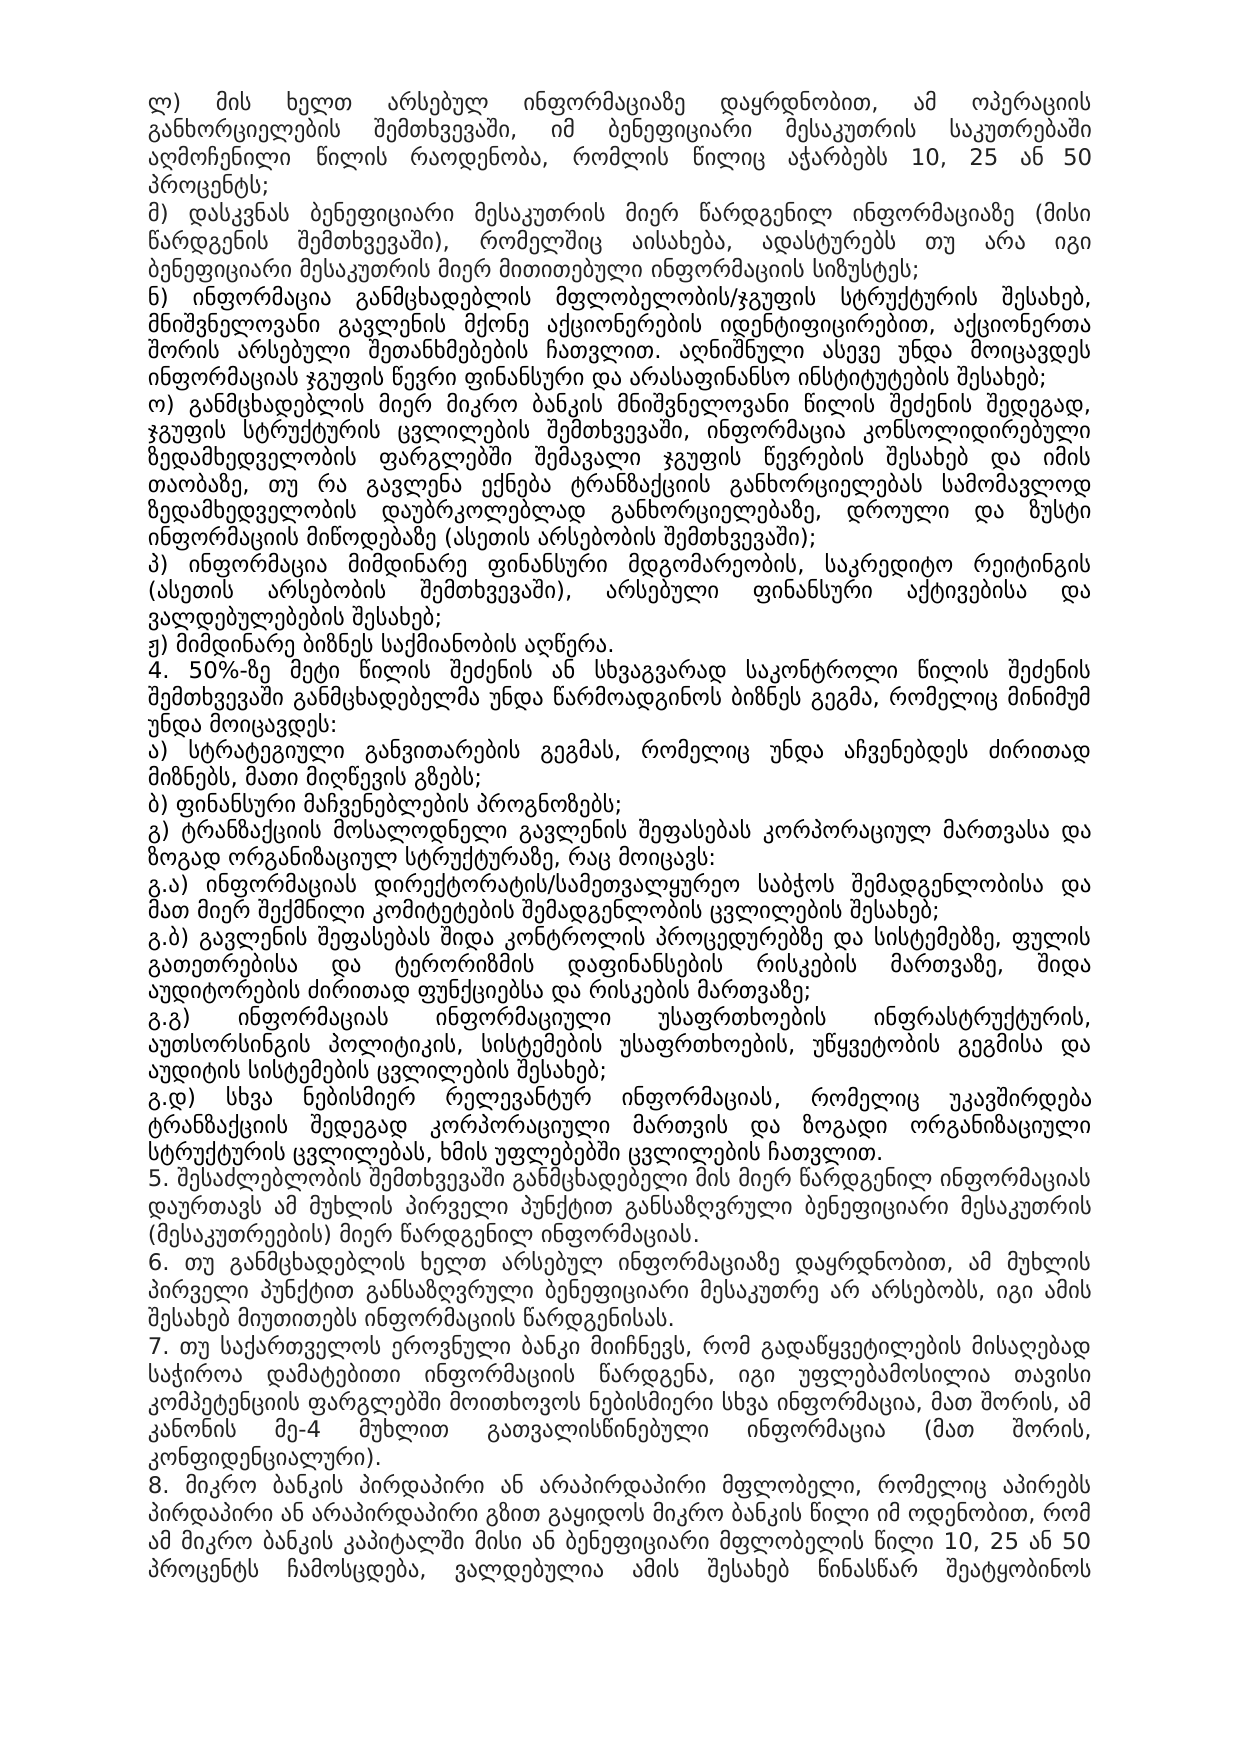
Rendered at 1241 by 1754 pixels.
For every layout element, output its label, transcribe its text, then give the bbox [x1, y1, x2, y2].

text ჟ) მიმდინარე ბიზნეს საქმიანობის აღწერა. [148, 631, 1092, 657]
text 4. 50%-ზე მეტი წილის შეძენის ან სხვაგვარად საკონტროლი წილის შეძენის შემთხვევაში განმცხადებელმა უნდა წარმოადგინოს ბიზნეს გეგმა, რომელიც მინიმუმ უნდა მოიცავდეს: [148, 657, 1092, 737]
text ლ) მის ხელთ არსებულ ინფორმაციაზე დაყრდნობით, ამ ოპერაციის განხორციელების შემთხვევაში, იმ ბენეფიციარი მესაკუთრის საკუთრებაში აღმოჩენილი წილის რაოდენობა, რომლის წილიც აჭარბებს 10, 25 ან 50 პროცენტს; [148, 89, 1092, 200]
text გ.გ) ინფორმაციას ინფორმაციული უსაფრთხოების ინფრასტრუქტურის, აუთსორსინგის პოლიტიკის, სისტემების უსაფრთხოების, უწყვეტობის გეგმისა და აუდიტის სისტემების ცვლილების შესახებ; [148, 1004, 1092, 1084]
text 6. თუ განმცხადებლის ხელთ არსებულ ინფორმაციაზე დაყრდნობით, ამ მუხლის პირველი პუნქტით განსაზღვრული ბენეფიციარი მესაკუთრე არ არსებობს, იგი ამის შესახებ მიუთითებს ინფორმაციის წარდგენისას. [148, 1249, 1092, 1333]
text გ.დ) სხვა ნებისმიერ რელევანტურ ინფორმაციას, რომელიც უკავშირდება ტრანზაქციის შედეგად კორპორაციული მართვის და ზოგადი ორგანიზაციული სტრუქტურის ცვლილებას, ხმის უფლებებში ცვლილების ჩათვლით. [148, 1084, 1092, 1165]
text ა) სტრატეგიული განვითარების გეგმას, რომელიც უნდა აჩვენებდეს ძირითად მიზნებს, მათი მიღწევის გზებს; [148, 737, 1092, 791]
text ნ) ინფორმაცია განმცხადებლის მფლობელობის/ჯგუფის სტრუქტურის შესახებ, მნიშვნელოვანი გავლენის მქონე აქციონერების იდენტიფიცირებით, აქციონერთა შორის არსებული შეთანხმებების ჩათვლით. აღნიშნული ასევე უნდა მოიცავდეს ინფორმაციას ჯგუფის წევრი ფინანსური და არასაფინანსო ინსტიტუტების შესახებ; [148, 284, 1092, 391]
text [148, 1472, 1092, 1584]
text ბ) ფინანსური მაჩვენებლების პროგნოზებს; [148, 791, 1092, 817]
text მ) დასკვნას ბენეფიციარი მესაკუთრის მიერ წარდგენილ ინფორმაციაზე (მისი წარდგენის შემთხვევაში), რომელშიც აისახება, ადასტურებს თუ არა იგი ბენეფიციარი მესაკუთრის მიერ მითითებული ინფორმაციის სიზუსტეს; [148, 200, 1092, 284]
text 7. თუ საქართველოს ეროვნული ბანკი მიიჩნევს, რომ გადაწყვეტილების მისაღებად საჭიროა დამატებითი ინფორმაციის წარდგენა, იგი უფლებამოსილია თავისი კომპეტენციის ფარგლებში მოითხოვოს ნებისმიერი სხვა ინფორმაცია, მათ შორის, ამ კანონის მე-4 მუხლით გათვალისწინებული ინფორმაცია (მათ შორის, კონფიდენციალური). [148, 1333, 1092, 1472]
text გ.ა) ინფორმაციას დირექტორატის/სამეთვალყურეო საბჭოს შემადგენლობისა და მათ მიერ შექმნილი კომიტეტების შემადგენლობის ცვლილების შესახებ; [148, 871, 1092, 924]
text პ) ინფორმაცია მიმდინარე ფინანსური მდგომარეობის, საკრედიტო რეიტინგის (ასეთის არსებობის შემთხვევაში), არსებული ფინანსური აქტივებისა და ვალდებულებების შესახებ; [148, 551, 1092, 631]
text ო) განმცხადებლის მიერ მიკრო ბანკის მნიშვნელოვანი წილის შეძენის შედეგად, ჯგუფის სტრუქტურის ცვლილების შემთხვევაში, ინფორმაცია კონსოლიდირებული ზედამხედველობის ფარგლებში შემავალი ჯგუფის წევრების შესახებ და იმის თაობაზე, თუ რა გავლენა ექნება ტრანზაქციის განხორციელებას სამომავლოდ ზედამხედველობის დაუბრკოლებლად განხორციელებაზე, დროული და ზუსტი ინფორმაციის მიწოდებაზე (ასეთის არსებობის შემთხვევაში); [148, 391, 1092, 551]
text გ.ბ) გავლენის შეფასებას შიდა კონტროლის პროცედურებზე და სისტემებზე, ფულის გათეთრებისა და ტერორიზმის დაფინანსების რისკების მართვაზე, შიდა აუდიტორების ძირითად ფუნქციებსა და რისკების მართვაზე; [148, 924, 1092, 1004]
text გ) ტრანზაქციის მოსალოდნელი გავლენის შეფასებას კორპორაციულ მართვასა და ზოგად ორგანიზაციულ სტრუქტურაზე, რაც მოიცავს: [148, 817, 1092, 871]
text 5. შესაძლებლობის შემთხვევაში განმცხადებელი მის მიერ წარდგენილ ინფორმაციას დაურთავს ამ მუხლის პირველი პუნქტით განსაზღვრული ბენეფიციარი მესაკუთრის (მესაკუთრეების) მიერ წარდგენილ ინფორმაციას. [148, 1165, 1092, 1249]
